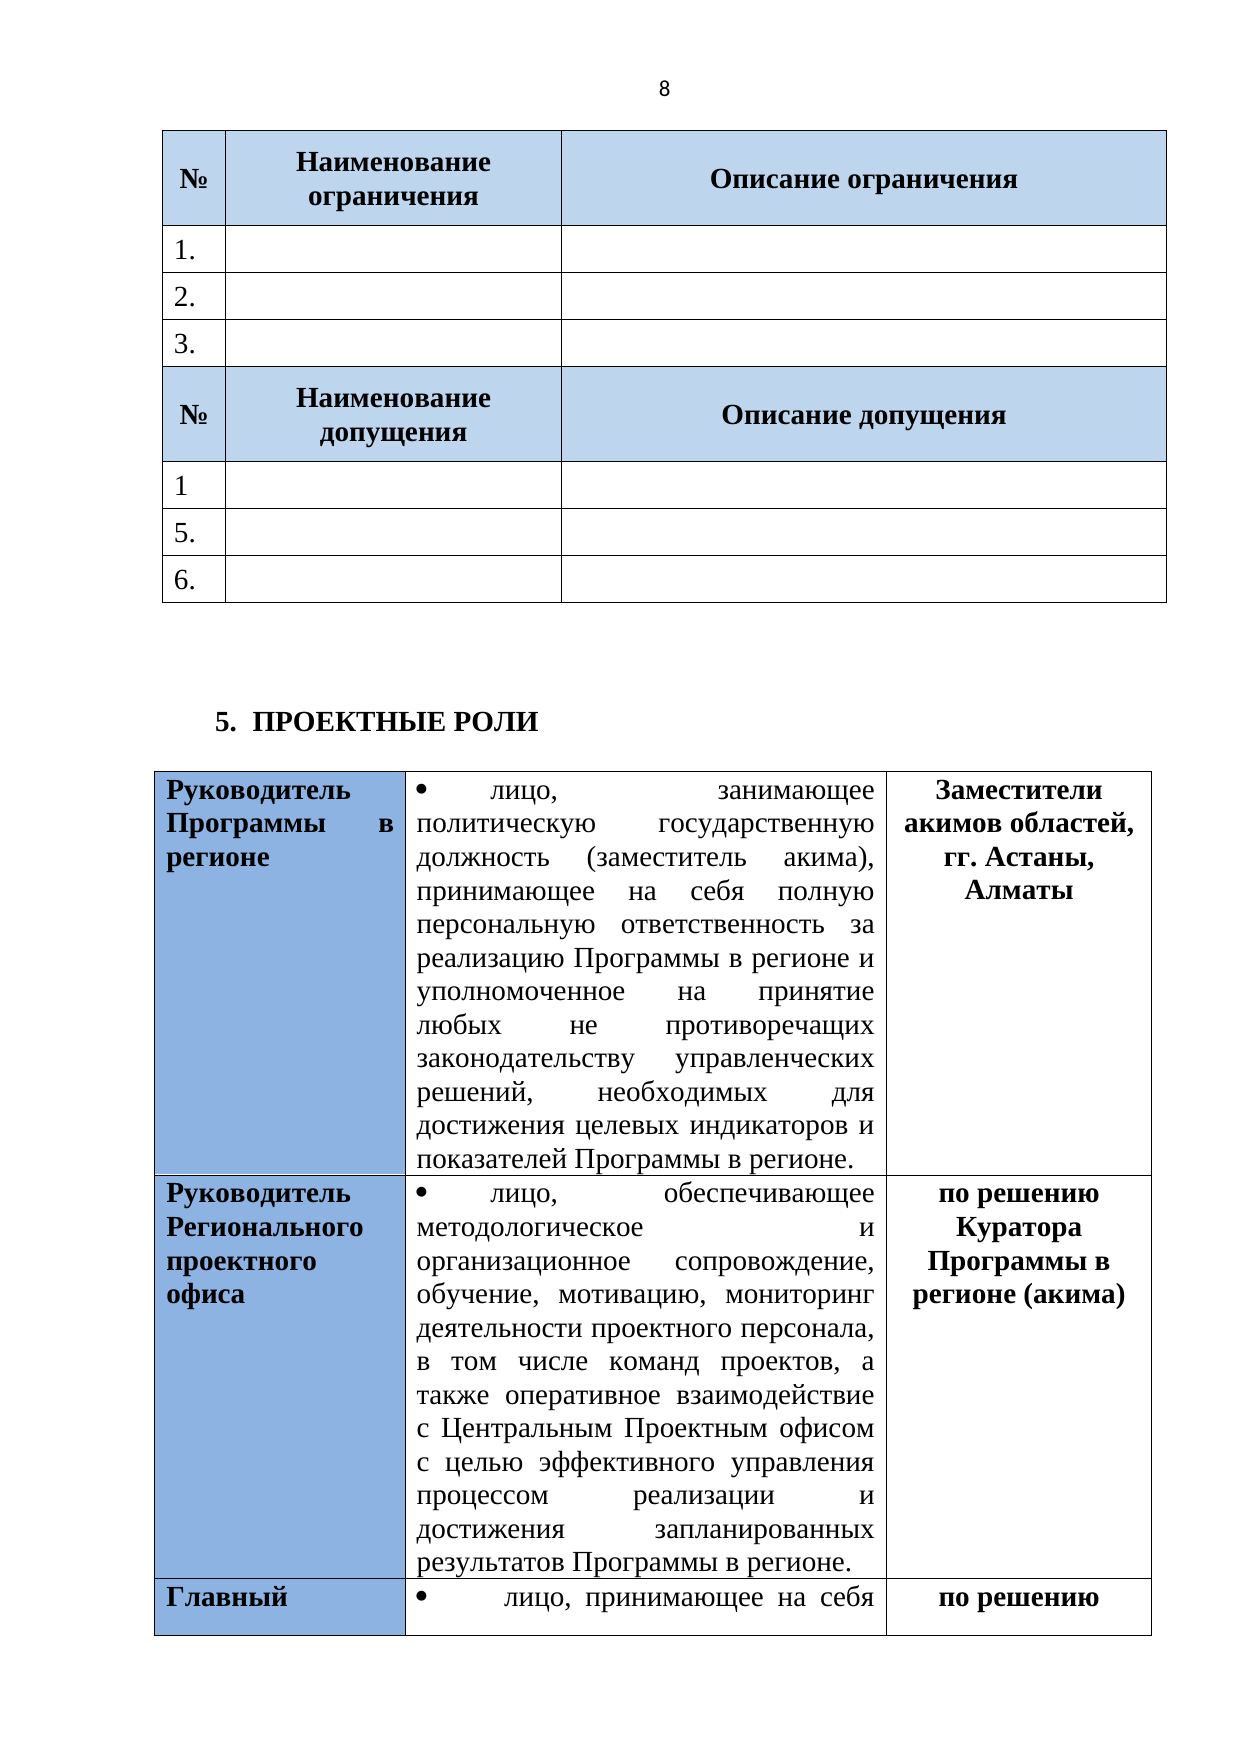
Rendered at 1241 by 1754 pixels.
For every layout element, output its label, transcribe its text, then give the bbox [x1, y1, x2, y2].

table_header Наименование ограничения [226, 131, 561, 225]
table_cell [562, 226, 1166, 272]
table_cell [226, 509, 561, 555]
table_header лицо, занимающее политическую государственную должность (заместитель акима), принимающее на себя полную персональную ответственность за реализацию Программы в регионе и уполномоченное на принятие любых не противоречащих законодательству управленческих решений, необходимых для достижения целевых индикаторов и показателей Программы в регионе. [406, 772, 886, 1174]
table_cell [226, 320, 561, 366]
table_cell Описание допущения [562, 367, 1166, 461]
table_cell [155, 1579, 405, 1635]
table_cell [406, 1579, 886, 1635]
table_cell [226, 273, 561, 319]
table_cell 2. [163, 273, 225, 319]
table_header Заместители акимов областей, гг. Астаны, Алматы [887, 772, 1151, 1174]
table_cell 3. [163, 320, 225, 366]
list ПРОЕКТНЫЕ РОЛИ [215, 704, 1152, 737]
table_header № [163, 131, 225, 225]
table_cell [562, 462, 1166, 508]
table_cell [226, 226, 561, 272]
table_cell [226, 462, 561, 508]
table_cell лицо, обеспечивающее методологическое и организационное сопровождение, обучение, мотивацию, мониторинг деятельности проектного персонала, в том числе команд проектов, а также оперативное взаимодействие с Центральным Проектным офисом с целью эффективного управления процессом реализации и достижения запланированных результатов Программы в регионе. [406, 1176, 886, 1578]
table_cell № [163, 367, 225, 461]
table_cell 6. [163, 556, 225, 602]
table_cell [562, 556, 1166, 602]
table_cell [562, 273, 1166, 319]
table_cell по решению Куратора Программы в регионе (акима) [887, 1176, 1151, 1578]
table_header Описание ограничения [562, 131, 1166, 225]
table_cell 1 [163, 462, 225, 508]
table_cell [887, 1579, 1151, 1635]
table_cell [562, 509, 1166, 555]
table_cell 1. [163, 226, 225, 272]
table_cell Руководитель Регионального проектного офиса [155, 1176, 405, 1578]
table_cell Наименование допущения [226, 367, 561, 461]
table_cell [226, 556, 561, 602]
table_cell [562, 320, 1166, 366]
table_header Руководитель Программы в регионе [155, 772, 405, 1174]
table_cell 5. [163, 509, 225, 555]
